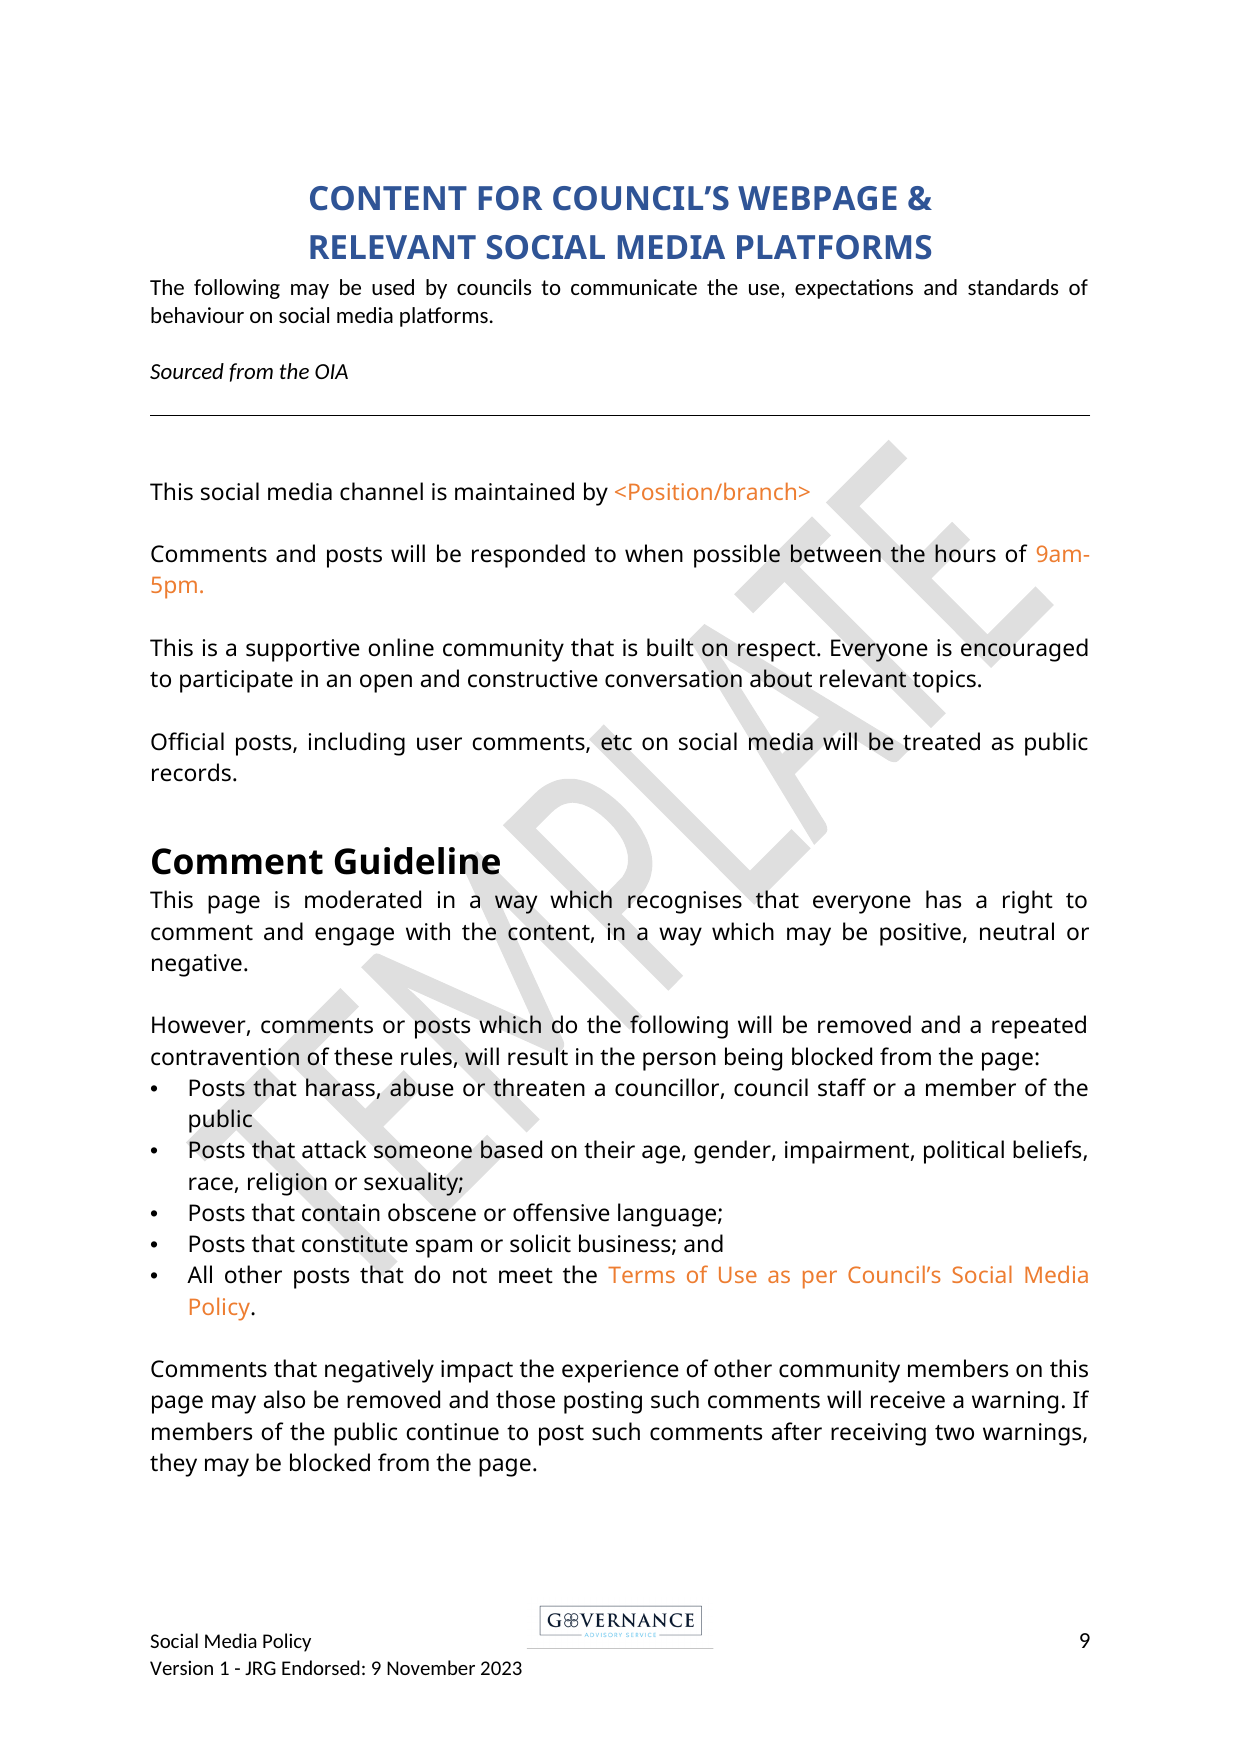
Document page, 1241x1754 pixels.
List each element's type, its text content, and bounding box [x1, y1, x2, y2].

text Sourced from the OIA [150, 357, 1090, 385]
list Posts that harass, abuse or threaten a councillor, council staff or a member of the public [150, 1072, 1090, 1134]
text This page is moderated in a way which recognises that everyone has a right to comment and engage with the content, in a way which may be positive, neutral or negative. [150, 884, 1090, 978]
subtitle CONTENT FOR COUNCIL’S WEBPAGE & [150, 175, 1090, 220]
text Comments and posts will be responded to when possible between the hours of 9am-5pm. [150, 538, 1090, 601]
list Posts that constitute spam or solicit business; and [150, 1228, 1090, 1259]
list Posts that attack someone based on their age, gender, impairment, political beliefs, race, religion or sexuality; [150, 1134, 1090, 1197]
text However, comments or posts which do the following will be removed and a repeated contravention of these rules, will result in the person being blocked from the page: [150, 1009, 1090, 1072]
text This social media channel is maintained by <Position/branch> [150, 476, 1090, 507]
text Comments that negatively impact the experience of other community members on this page may also be removed and those posting such comments will receive a warning. If members of the public continue to post such comments after receiving two warnings, they may be blocked from the page. [150, 1353, 1090, 1478]
text This is a supportive online community that is built on respect. Everyone is encouraged to participate in an open and constructive conversation about relevant topics. [150, 632, 1090, 694]
text The following may be used by councils to communicate the use, expectations and standards of behaviour on social media platforms. [150, 273, 1090, 329]
subtitle RELEVANT SOCIAL MEDIA PLATFORMS [150, 224, 1090, 269]
picture [526, 1597, 714, 1649]
text Comment Guideline [150, 836, 1090, 884]
text Official posts, including user comments, etc on social media will be treated as public records. [150, 726, 1090, 788]
list All other posts that do not meet the Terms of Use as per Council’s Social Media Policy. [150, 1259, 1090, 1322]
list Posts that contain obscene or offensive language; [150, 1197, 1090, 1228]
